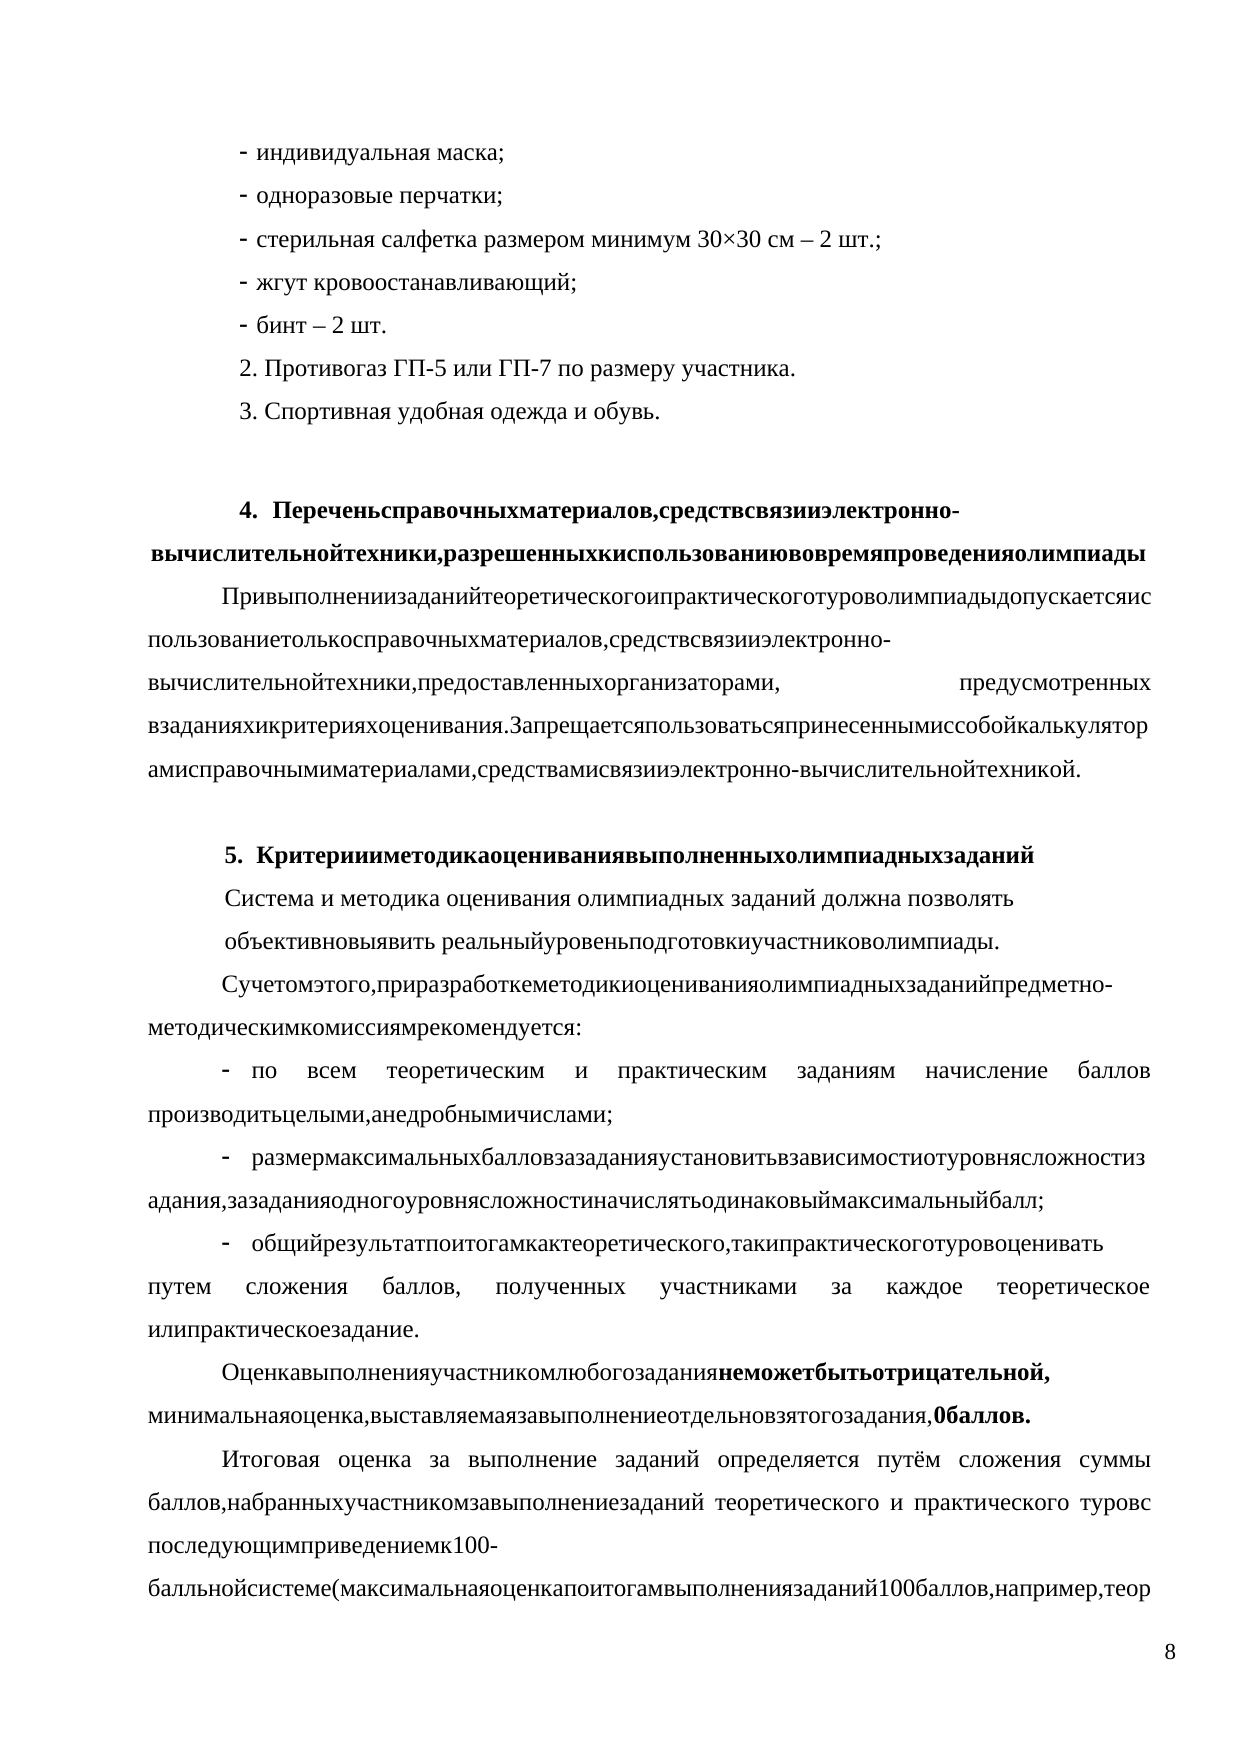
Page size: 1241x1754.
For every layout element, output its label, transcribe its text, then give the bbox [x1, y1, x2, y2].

list бинт – 2 шт. [151, 310, 1176, 339]
list жгут кровоостанавливающий; [151, 267, 1176, 296]
subtitle Переченьсправочныхматериалов,средствсвязииэлектронно-вычислительнойтехники,разрешенныхкиспользованиювовремяпроведенияолимпиады [151, 495, 1152, 567]
text Система и методика оценивания олимпиадных заданий должна позволять объективновыявить реальныйуровеньподготовкиучастниковолимпиады. [224, 883, 1151, 955]
list по всем теоретическим и практическим заданиям начисление баллов производитьцелыми,анедробнымичислами; [148, 1056, 1151, 1127]
list общийрезультатпоитогамкактеоретического,такипрактическоготуровоценивать путем сложения баллов, полученных участниками за каждое теоретическое илипрактическоезадание. [148, 1228, 1151, 1343]
text 3. Спортивная удобная одежда и обувь. [151, 396, 1176, 425]
text 2. Противогаз ГП-5 или ГП-7 по размеру участника. [151, 353, 1176, 382]
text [148, 1444, 1152, 1602]
list стерильная салфетка размером минимум 30×30 см – 2 шт.; [151, 224, 1176, 252]
text Привыполнениизаданийтеоретическогоипрактическоготуроволимпиадыдопускаетсяиспользованиетолькосправочныхматериалов,средствсвязииэлектронно-вычислительнойтехники,предоставленныхорганизаторами, предусмотренных взаданияхикритерияхоценивания.Запрещаетсяпользоватьсяпринесеннымиссобойкалькуляторамисправочнымиматериалами,средствамисвязииэлектронно-вычислительнойтехникой. [148, 581, 1152, 782]
list Критериииметодикаоцениваниявыполненныхолимпиадныхзаданий [195, 840, 1151, 869]
text минимальнаяоценка,выставляемаязавыполнениеотдельновзятогозадания,0баллов. [148, 1401, 1176, 1429]
text Оценкавыполненияучастникомлюбогозаданиянеможетбытьотрицательной, [221, 1357, 1176, 1386]
list размермаксимальныхбалловзазаданияустановитьвзависимостиотуровнясложностизадания,зазаданияодногоуровнясложностиначислятьодинаковыймаксимальныйбалл; [148, 1142, 1152, 1214]
text Сучетомэтого,приразработкеметодикиоцениванияолимпиадныхзаданийпредметно-методическимкомиссиямрекомендуется: [148, 969, 1151, 1041]
list одноразовые перчатки; [151, 181, 1176, 209]
list индивидуальная маска; [151, 137, 1176, 166]
